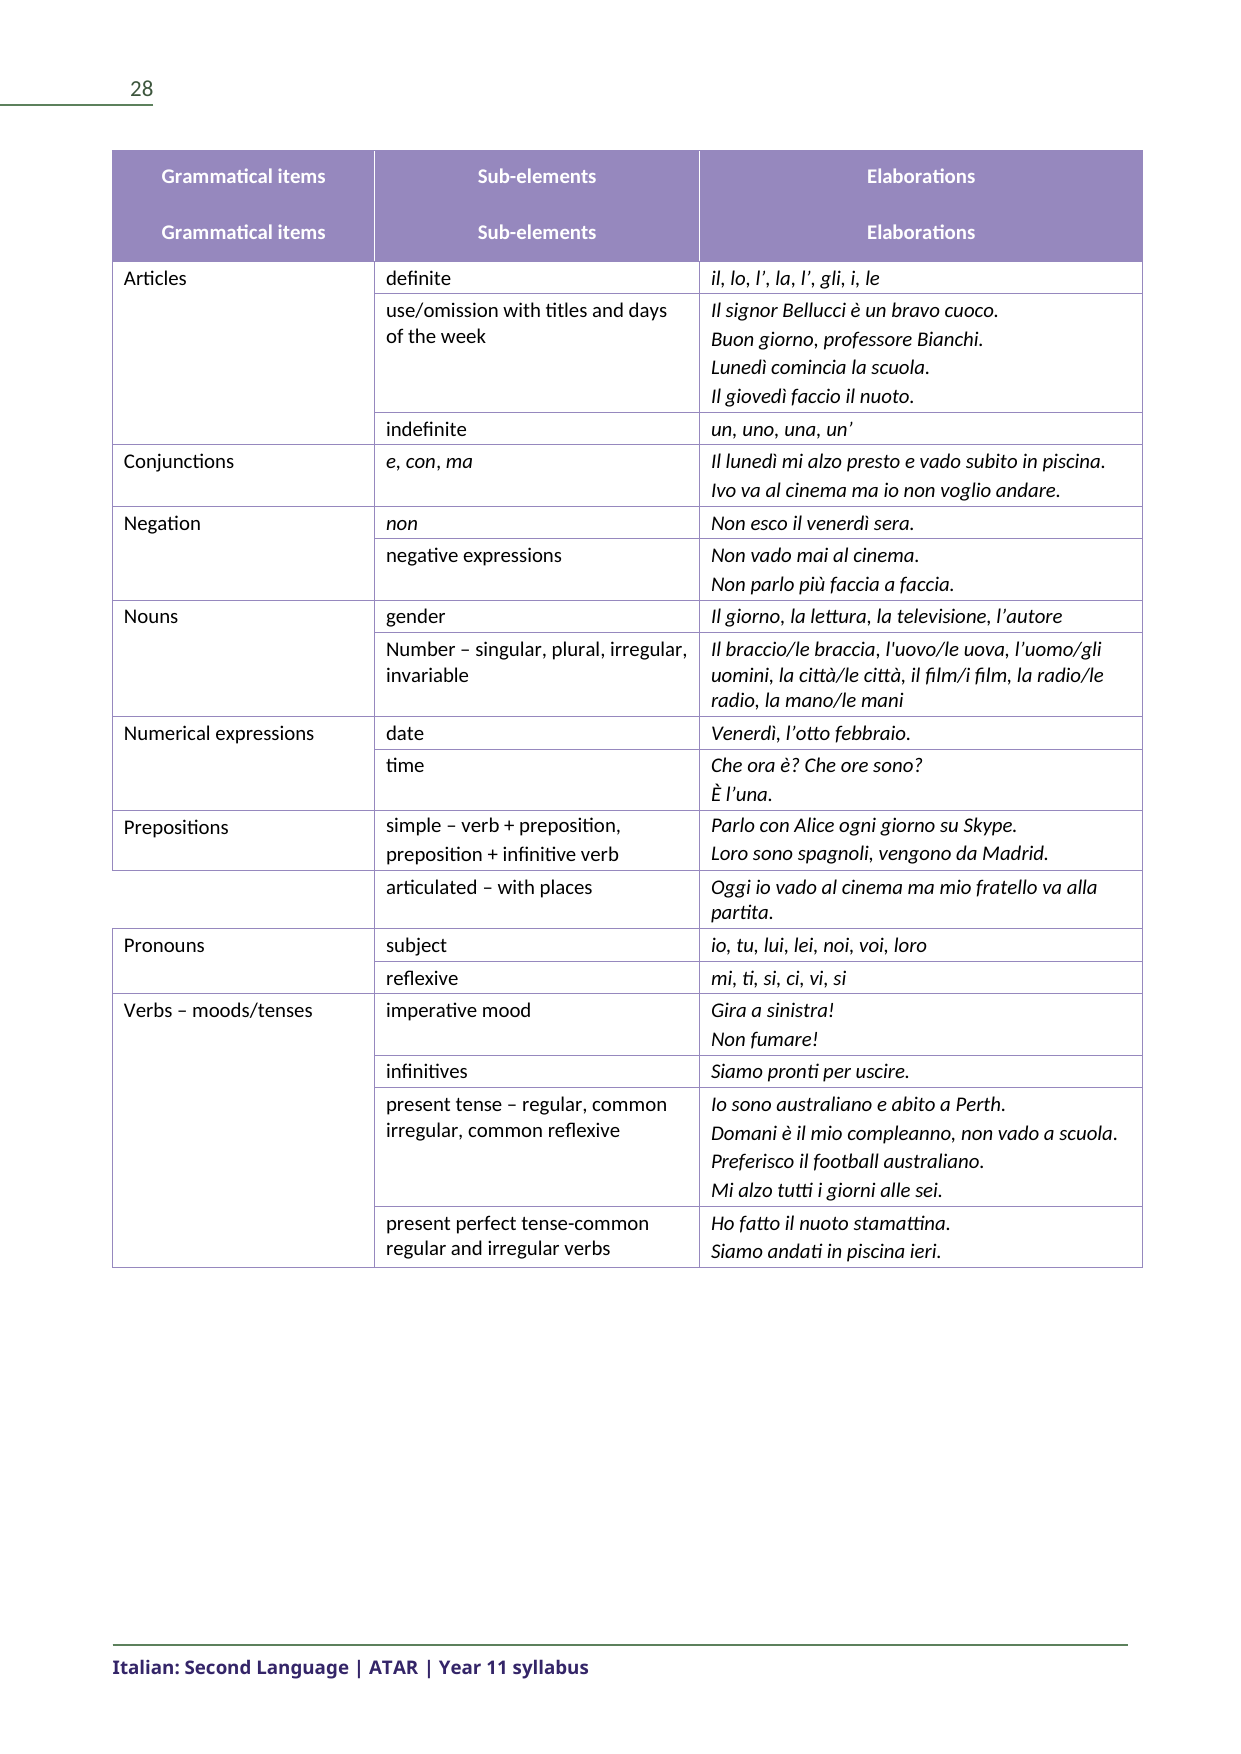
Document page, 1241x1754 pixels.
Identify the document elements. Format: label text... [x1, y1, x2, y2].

table_cell Articles [113, 262, 374, 444]
table_cell Il giorno, la lettura, la televisione, l’autore [700, 601, 1142, 632]
table_cell indefinite [375, 413, 699, 444]
table_cell gender [375, 601, 699, 632]
table_cell Non vado mai al cinema. Non parlo più faccia a faccia. [700, 539, 1142, 599]
table_cell Sub-elements [375, 206, 699, 261]
table_cell Il signor Bellucci è un bravo cuoco. Buon giorno, professore Bianchi. Lunedì comincia la scuola. Il giovedì faccio il nuoto. [700, 294, 1142, 412]
table_cell io, tu, lui, lei, noi, voi, loro [700, 929, 1142, 961]
table_cell Prepositions [113, 811, 374, 870]
table_cell imperative mood [375, 994, 699, 1054]
table_cell articulated – with places [375, 871, 699, 928]
table_cell present tense – regular, common irregular, common reflexive [375, 1088, 699, 1206]
table_cell infinitives [375, 1056, 699, 1087]
table_cell Venerdì, l’otto febbraio. [700, 717, 1142, 748]
table_cell mi, ti, si, ci, vi, si [700, 962, 1142, 993]
table_cell Pronouns [113, 929, 374, 993]
table_cell un, uno, una, un’ [700, 413, 1142, 444]
table_cell negative expressions [375, 539, 699, 599]
table_cell Non esco il venerdì sera. [700, 507, 1142, 538]
table_cell Ho fatto il nuoto stamattina. Siamo andati in piscina ieri. [700, 1207, 1142, 1267]
table_cell use/omission with titles and days of the week [375, 294, 699, 412]
table_cell e, con, ma [375, 445, 699, 506]
table_cell Grammatical items [113, 206, 374, 261]
table_cell present perfect tense-common regular and irregular verbs [375, 1207, 699, 1267]
table_cell Siamo pronti per uscire. [700, 1056, 1142, 1087]
table_cell non [375, 507, 699, 538]
table_cell Nouns [113, 601, 374, 716]
table_cell Negation [113, 507, 374, 599]
table_cell subject [375, 929, 699, 961]
table_cell Conjunctions [113, 445, 374, 506]
table_header Grammatical items [113, 151, 374, 205]
table_cell time [375, 750, 699, 810]
table_cell date [375, 717, 699, 748]
table_cell Gira a sinistra! Non fumare! [700, 994, 1142, 1054]
table_cell Il braccio/le braccia, l'uovo/le uova, l’uomo/gli uomini, la città/le città, il film/i film, la radio/le radio, la mano/le mani [700, 633, 1142, 716]
table_cell Elaborations [700, 206, 1142, 261]
table_cell Verbs – moods/tenses [113, 994, 374, 1267]
table_cell definite [375, 262, 699, 293]
table_header Sub-elements [375, 151, 699, 205]
table_cell Oggi io vado al cinema ma mio fratello va alla partita. [700, 871, 1142, 928]
table_cell Che ora è? Che ore sono? È l’una. [700, 750, 1142, 810]
table_header Elaborations [700, 151, 1142, 205]
table_cell Io sono australiano e abito a Perth. Domani è il mio compleanno, non vado a scuola. Preferisco il football australiano. Mi alzo tutti i giorni alle sei. [700, 1088, 1142, 1206]
table_cell reflexive [375, 962, 699, 993]
table_cell Number – singular, plural, irregular, invariable [375, 633, 699, 716]
table_cell il, lo, l’, la, l’, gli, i, le [700, 262, 1142, 293]
table_cell Parlo con Alice ogni giorno su Skype. Loro sono spagnoli, vengono da Madrid. [700, 811, 1142, 870]
table_cell Il lunedì mi alzo presto e vado subito in piscina. Ivo va al cinema ma io non voglio andare. [700, 445, 1142, 506]
table_cell Numerical expressions [113, 717, 374, 810]
table_cell simple – verb + preposition, preposition + infinitive verb [375, 811, 699, 870]
